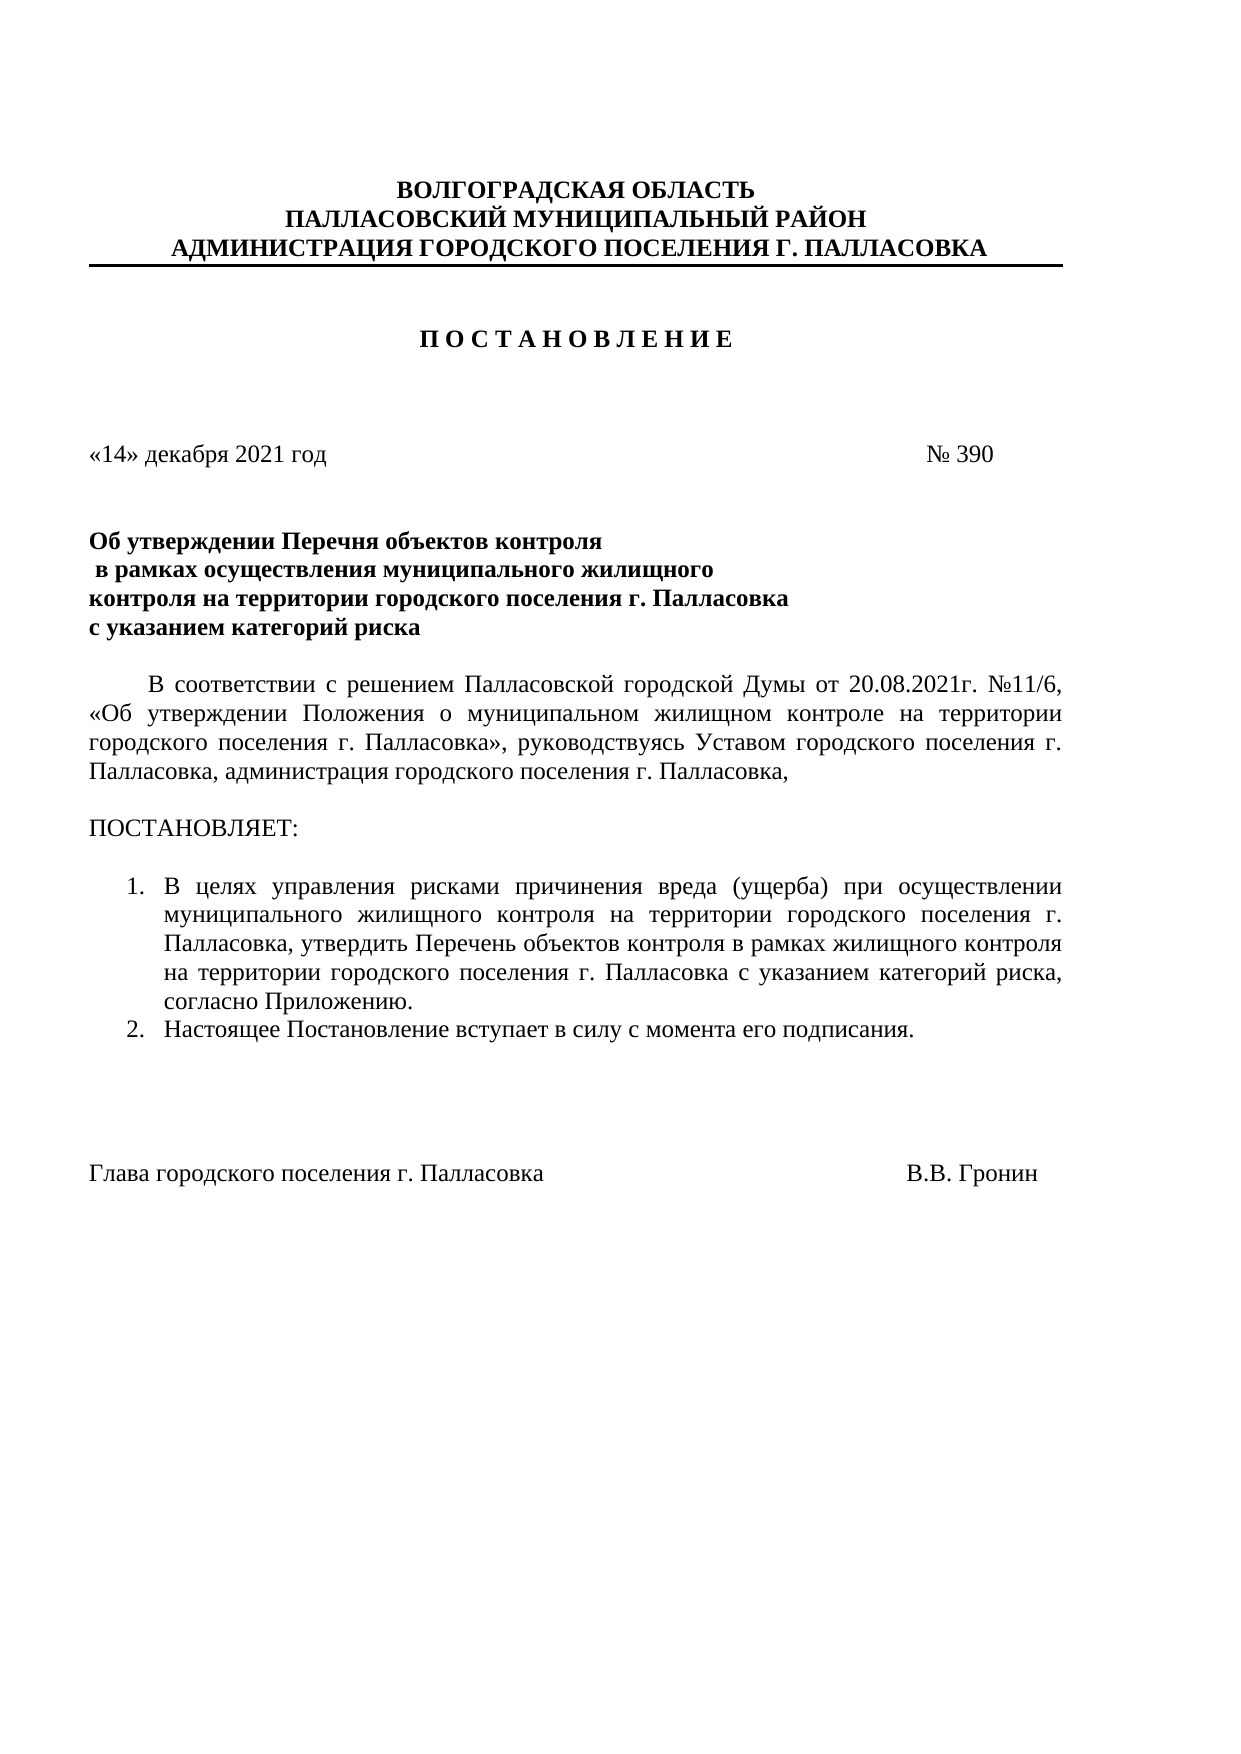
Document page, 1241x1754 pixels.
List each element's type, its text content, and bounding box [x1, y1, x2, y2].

text Об утверждении Перечня объектов контроля [89, 526, 1063, 554]
text ПОСТАНОВЛЯЕТ: [89, 813, 1063, 842]
text ВОЛГОГРАДСКАЯ ОБЛАСТЬ [89, 176, 1063, 204]
text В соответствии с решением Палласовской городской Думы от 20.08.2021г. №11/6, «Об утверждении Положения о муниципальном жилищном контроле на территории городского поселения г. Палласовка», руководствуясь Уставом городского поселения г. Палласовка, администрация городского поселения г. Палласовка, [89, 669, 1063, 784]
text с указанием категорий риска [89, 612, 1063, 641]
text Глава городского поселения г. Палласовка В.В. Гронин [89, 1158, 1063, 1187]
text в рамках осуществления муниципального жилищного [89, 554, 1063, 583]
text ПАЛЛАСОВСКИЙ МУНИЦИПАЛЬНЫЙ РАЙОН АДМИНИСТРАЦИЯ ГОРОДСКОГО ПОСЕЛЕНИЯ Г. ПАЛЛАСОВКА [89, 204, 1063, 264]
subtitle П О С Т А Н О В Л Е Н И Е [89, 324, 1063, 353]
text контроля на территории городского поселения г. Палласовка [89, 583, 1063, 612]
list В целях управления рисками причинения вреда (ущерба) при осуществлении муниципального жилищного контроля на территории городского поселения г. Палласовка, утвердить Перечень объектов контроля в рамках жилищного контроля на территории городского поселения г. Палласовка с указанием категорий риска, согласно Приложению. [126, 871, 1063, 1014]
text «14» декабря 2021 год № 390 [89, 439, 1063, 468]
list Настоящее Постановление вступает в силу с момента его подписания. [126, 1014, 1063, 1043]
